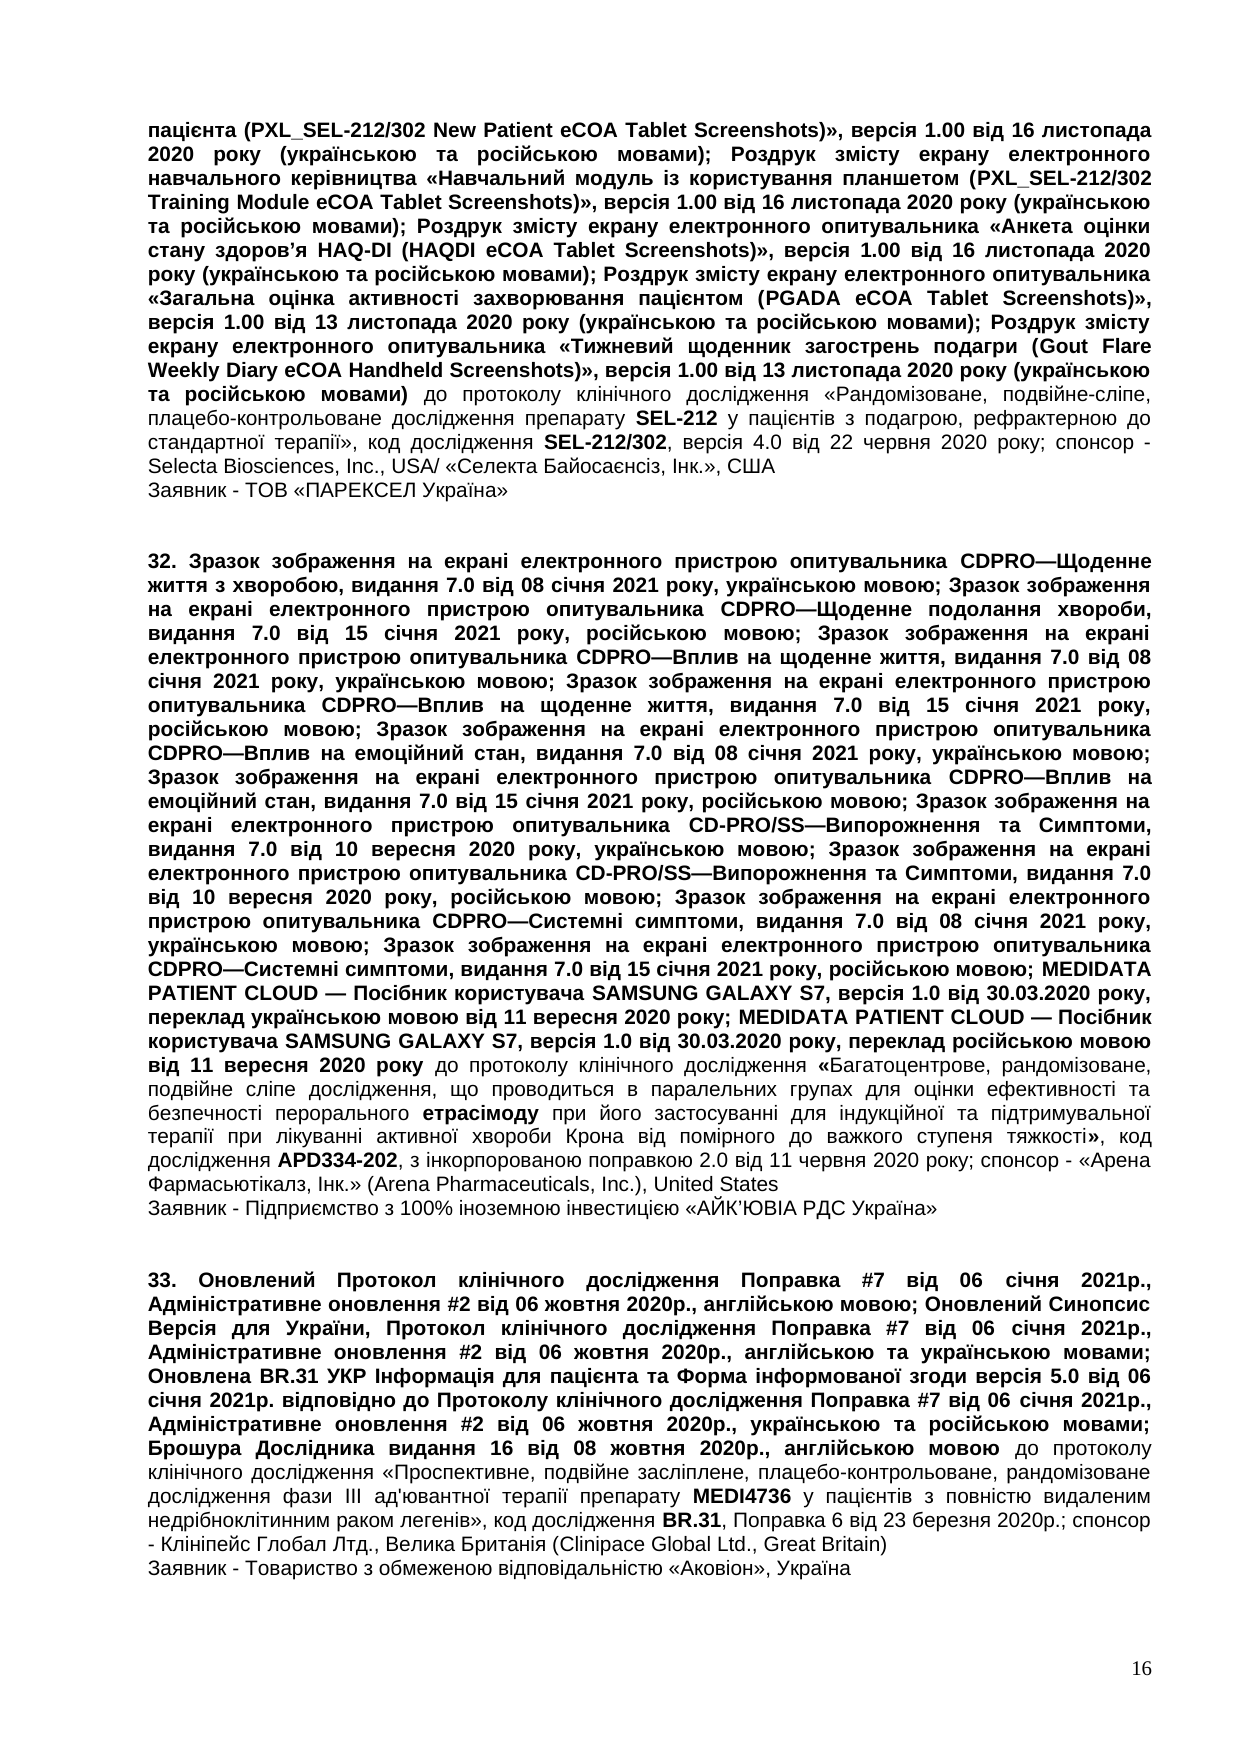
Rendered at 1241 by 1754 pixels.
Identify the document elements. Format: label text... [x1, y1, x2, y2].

text 32. Зразок зображення на екрані електронного пристрою опитувальника CDPRO—Щоденне життя з хворобою, видання 7.0 від 08 січня 2021 року, українською мовою; Зразок зображення на екрані електронного пристрою опитувальника CDPRO—Щоденне подолання хвороби, видання 7.0 від 15 січня 2021 року, російською мовою; Зразок зображення на екрані електронного пристрою опитувальника CDPRO—Вплив на щоденне життя, видання 7.0 від 08 січня 2021 року, українською мовою; Зразок зображення на екрані електронного пристрою опитувальника CDPRO—Вплив на щоденне життя, видання 7.0 від 15 січня 2021 року, російською мовою; Зразок зображення на екрані електронного пристрою опитувальника CDPRO—Вплив на емоційний стан, видання 7.0 від 08 січня 2021 року, українською мовою; Зразок зображення на екрані електронного пристрою опитувальника CDPRO—Вплив на емоційний стан, видання 7.0 від 15 січня 2021 року, російською мовою; Зразок зображення на екрані електронного пристрою опитувальника CD-PRO/SS—Випорожнення та Симптоми, видання 7.0 від 10 вересня 2020 року, українською мовою; Зразок зображення на екрані електронного пристрою опитувальника CD-PRO/SS—Випорожнення та Симптоми, видання 7.0 від 10 вересня 2020 року, російською мовою; Зразок зображення на екрані електронного пристрою опитувальника CDPRO—Системні симптоми, видання 7.0 від 08 січня 2021 року, українською мовою; Зразок зображення на екрані електронного пристрою опитувальника CDPRO—Системні симптоми, видання 7.0 від 15 січня 2021 року, російською мовою; MEDIDATA PATIENT CLOUD — Посібник користувача SAMSUNG GALAXY S7, версія 1.0 від 30.03.2020 року, переклад українською мовою від 11 вересня 2020 року; MEDIDATA PATIENT CLOUD — Посібник користувача SAMSUNG GALAXY S7, версія 1.0 від 30.03.2020 року, переклад російською мовою від 11 вересня 2020 року до протоколу клінічного дослідження «Багатоцентрове, рандомізоване, подвійне сліпе дослідження, що проводиться в паралельних групах для оцінки ефективності та безпечності перорального етрасімоду при його застосуванні для індукційної та підтримувальної терапії при лікуванні активної хвороби Крона від помірного до важкого ступеня тяжкості», код дослідження APD334-202, з інкорпорованою поправкою 2.0 від 11 червня 2020 року; спонсор - «Арена Фармасьютікалз, Інк.» (Arena Pharmaceuticals, Inc.), United States [148, 549, 1152, 1196]
text 33. Оновлений Протокол клінічного дослідження Поправка #7 від 06 cічня 2021р., Адміністративне оновлення #2 від 06 жовтня 2020р., англійською мовою; Оновлений Синопсис Версія для України, Протокол клінічного дослідження Поправка #7 від 06 cічня 2021р., Адміністративне оновлення #2 від 06 жовтня 2020р., англійською та українською мовами; Оновлена BR.31 УКР Інформація для пацієнта та Форма інформованої згоди версія 5.0 від 06 січня 2021р. відповідно до Протоколу клінічного дослідження Поправка #7 від 06 cічня 2021р., Адміністративне оновлення #2 від 06 жовтня 2020р., українською та російською мовами; Брошура Дослідника видання 16 від 08 жовтня 2020р., англійською мовою до протоколу клінічного дослідження «Проспективне, подвійне засліплене, плацебо-контрольоване, рандомізоване дослідження фази III ад'ювантної терапії препарату MEDI4736 у пацієнтів з повністю видаленим недрібноклітинним раком легенів», код дослідження BR.31, Поправка 6 від 23 березня 2020р.; спонсор - Клініпейс Глобал Лтд., Велика Британія (Clinipace Global Ltd., Great Britain) [148, 1268, 1152, 1556]
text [148, 118, 1152, 477]
text Заявник - ТОВ «ПАРЕКСЕЛ Україна» [148, 477, 1152, 501]
text Заявник - Підприємство з 100% іноземною інвестицією «АЙК’ЮВІА РДС Україна» [148, 1196, 1152, 1220]
text Заявник - Товариство з обмеженою відповідальністю «Аковіон», Україна [148, 1556, 1152, 1579]
